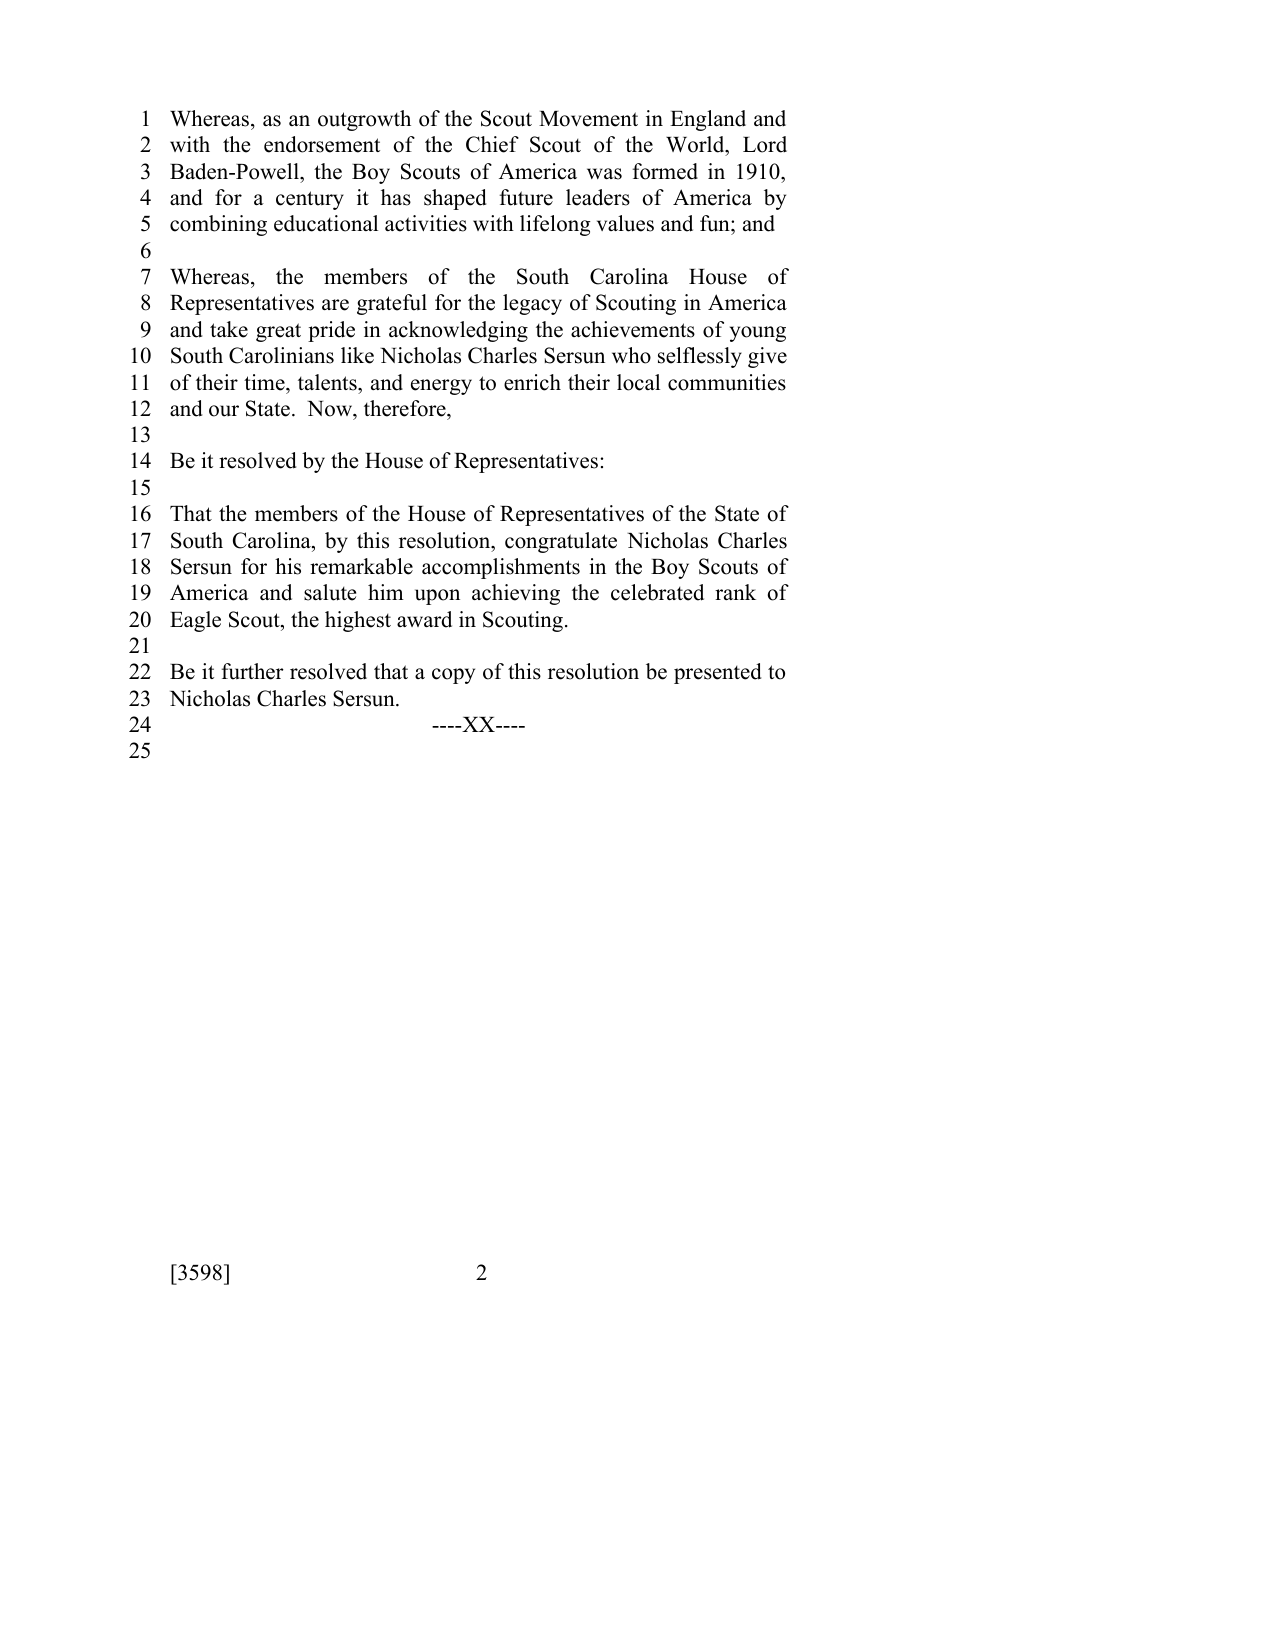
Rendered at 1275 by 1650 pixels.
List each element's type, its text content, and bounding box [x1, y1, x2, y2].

text ----XX---- [169, 711, 787, 737]
text Be it further resolved that a copy of this resolution be presented to Nicholas Charles Sersun. [169, 658, 787, 711]
text That the members of the House of Representatives of the State of South Carolina, by this resolution, congratulate Nicholas Charles Sersun for his remarkable accomplishments in the Boy Scouts of America and salute him upon achieving the celebrated rank of Eagle Scout, the highest award in Scouting. [169, 500, 787, 632]
text Whereas, the members of the South Carolina House of Representatives are grateful for the legacy of Scouting in America and take great pride in acknowledging the achievements of young South Carolinians like Nicholas Charles Sersun who selflessly give of their time, talents, and energy to enrich their local communities and our State. Now, therefore, [169, 263, 787, 421]
text Be it resolved by the House of Representatives: [169, 448, 787, 474]
text Whereas, as an outgrowth of the Scout Movement in England and with the endorsement of the Chief Scout of the World, Lord Baden-Powell, the Boy Scouts of America was formed in 1910, and for a century it has shaped future leaders of America by combining educational activities with lifelong values and fun; and [169, 105, 787, 237]
